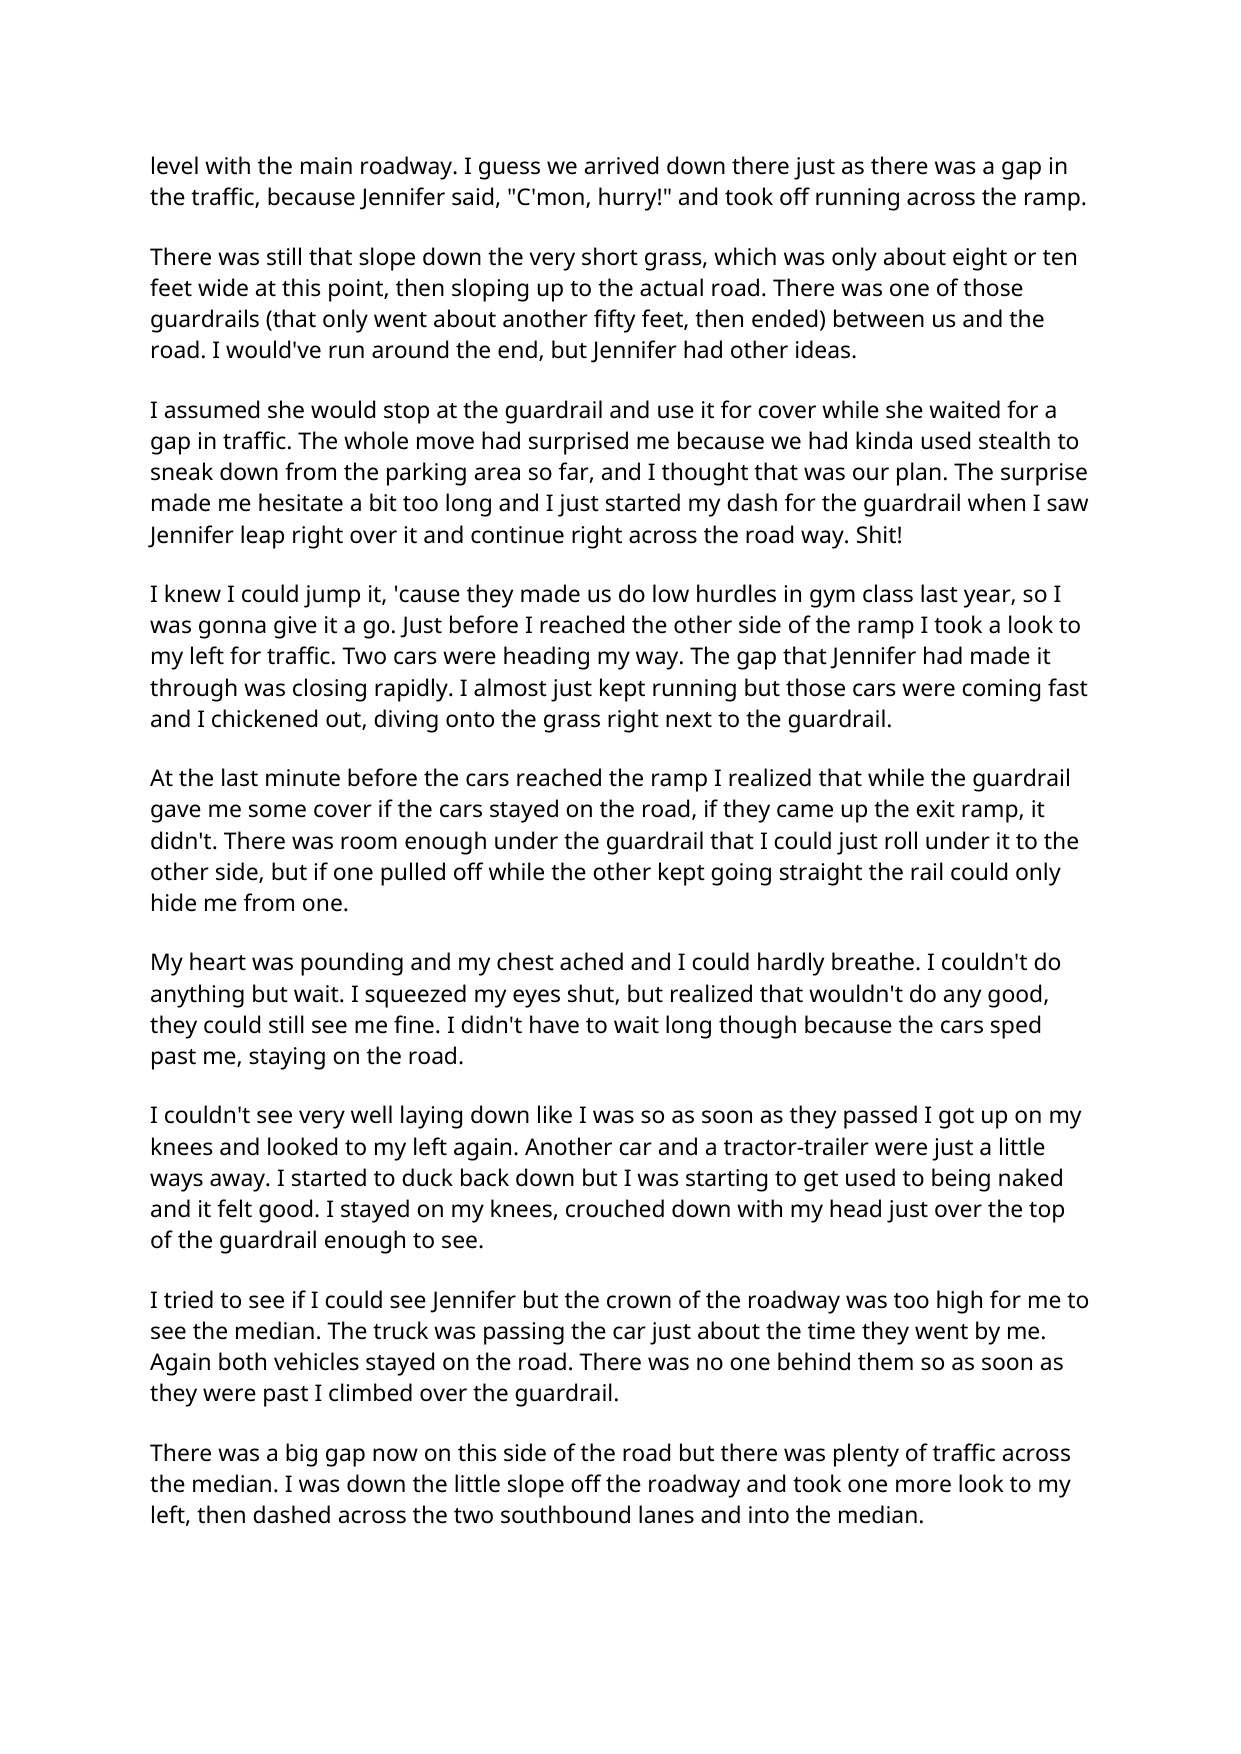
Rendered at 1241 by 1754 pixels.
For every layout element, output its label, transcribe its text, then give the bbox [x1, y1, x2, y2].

text There was still that slope down the very short grass, which was only about eight or ten feet wide at this point, then sloping up to the actual road. There was one of those guardrails (that only went about another fifty feet, then ended) between us and the road. I would've run around the end, but Jennifer had other ideas. [150, 241, 1090, 366]
text I knew I could jump it, 'cause they made us do low hurdles in gym class last year, so I was gonna give it a go. Just before I reached the other side of the ramp I took a look to my left for traffic. Two cars were heading my way. The gap that Jennifer had made it through was closing rapidly. I almost just kept running but those cars were coming fast and I chickened out, diving onto the grass right next to the guardrail. [150, 578, 1090, 734]
text I tried to see if I could see Jennifer but the crown of the roadway was too high for me to see the median. The truck was passing the car just about the time they went by me. Again both vehicles stayed on the road. There was no one behind them so as soon as they were past I climbed over the guardrail. [150, 1284, 1090, 1409]
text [150, 150, 1090, 212]
text I couldn't see very well laying down like I was so as soon as they passed I got up on my knees and looked to my left again. Another car and a tractor-trailer were just a little ways away. I started to duck back down but I was starting to get used to being naked and it felt good. I stayed on my knees, crouched down with my head just over the top of the guardrail enough to see. [150, 1099, 1090, 1256]
text At the last minute before the cars reached the ramp I realized that while the guardrail gave me some cover if the cars stayed on the road, if they came up the exit ramp, it didn't. There was room enough under the guardrail that I could just roll under it to the other side, but if one pulled off while the other kept going straight the rail could only hide me from one. [150, 762, 1090, 918]
text My heart was pounding and my chest ached and I could hardly breathe. I couldn't do anything but wait. I squeezed my eyes shut, but realized that wouldn't do any good, they could still see me fine. I didn't have to wait long though because the cars sped past me, staying on the road. [150, 946, 1090, 1071]
text I assumed she would stop at the guardrail and use it for cover while she waited for a gap in traffic. The whole move had surprised me because we had kinda used stealth to sneak down from the parking area so far, and I thought that was our plan. The surprise made me hesitate a bit too long and I just started my dash for the guardrail when I saw Jennifer leap right over it and continue right across the road way. Shit! [150, 393, 1090, 550]
text There was a big gap now on this side of the road but there was plenty of traffic across the median. I was down the little slope off the roadway and took one more look to my left, then dashed across the two southbound lanes and into the median. [150, 1437, 1090, 1530]
